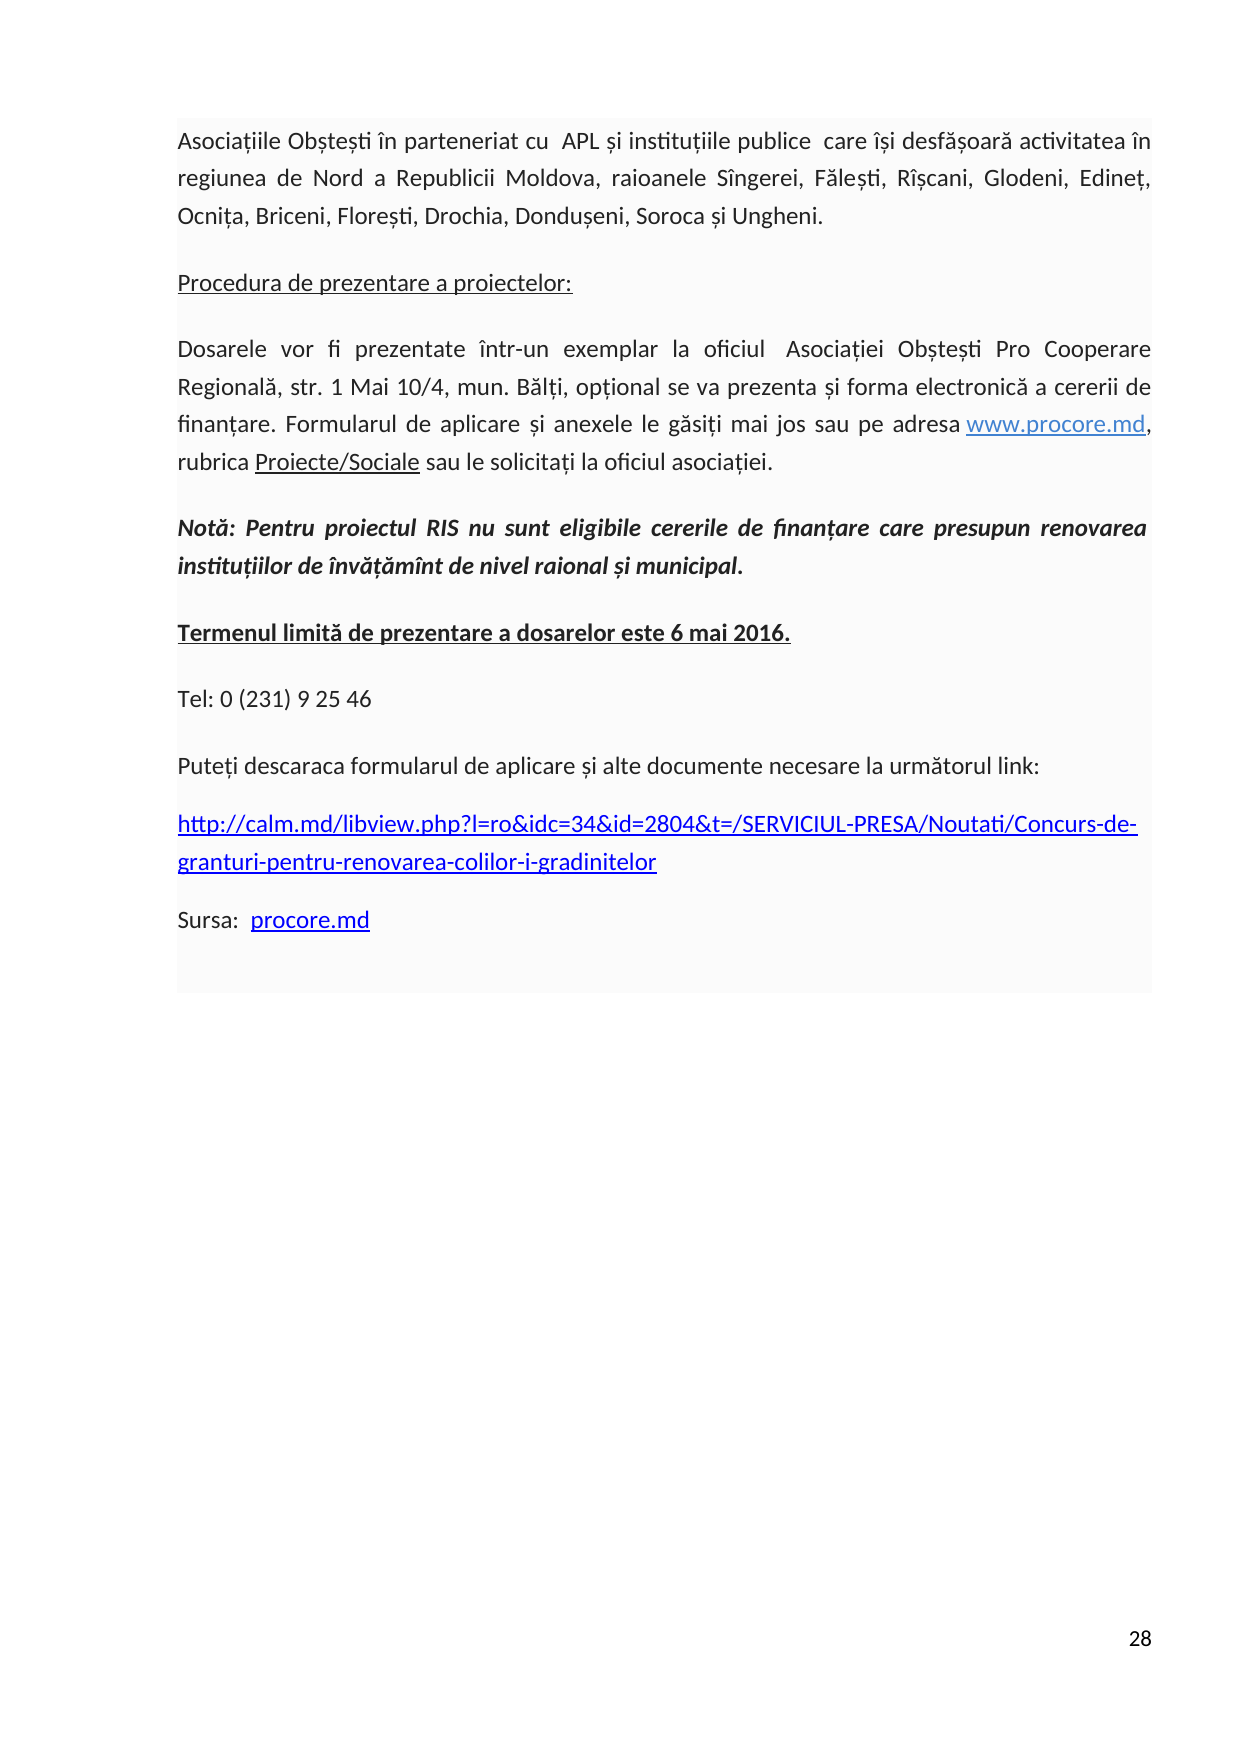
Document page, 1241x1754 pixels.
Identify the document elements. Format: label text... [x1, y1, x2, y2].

text Tel: 0 (231) 9 25 46 [177, 676, 1152, 714]
text Asociațiile Obștești în parteneriat cu APL și instituțiile publice care își desfășoară activitatea în regiunea de Nord a Republicii Moldova, raioanele Sîngerei, Fălești, Rîșcani, Glodeni, Edineț, Ocnița, Briceni, Florești, Drochia, Dondușeni, Soroca și Ungheni. [177, 118, 1152, 231]
text Puteți descaraca formularul de aplicare și alte documente necesare la următorul link: [177, 743, 1152, 781]
text http://calm.md/libview.php?l=ro&idc=34&id=2804&t=/SERVICIUL-PRESA/Noutati/Concurs-de-granturi-pentru-renovarea-colilor-i-gradinitelor [177, 801, 1152, 876]
text Sursa: procore.md [177, 897, 1152, 935]
text Termenul limită de prezentare a dosarelor este 6 mai 2016. [177, 610, 1152, 647]
text Procedura de prezentare a proiectelor: [177, 260, 1152, 297]
text Notă: Pentru proiectul RIS nu sunt eligibile cererile de finanțare care presupun renovarea instituțiilor de învățămînt de nivel raional și municipal. [177, 506, 1152, 581]
text Dosarele vor fi prezentate într-un exemplar la oficiul Asociației Obștești Pro Cooperare Regională, str. 1 Mai 10/4, mun. Bălți, opțional se va prezenta și forma electronică a cererii de finanțare. Formularul de aplicare și anexele le găsiți mai jos sau pe adresa www.procore.md, rubrica Proiecte/Sociale sau le solicitați la oficiul asociației. [177, 326, 1152, 476]
